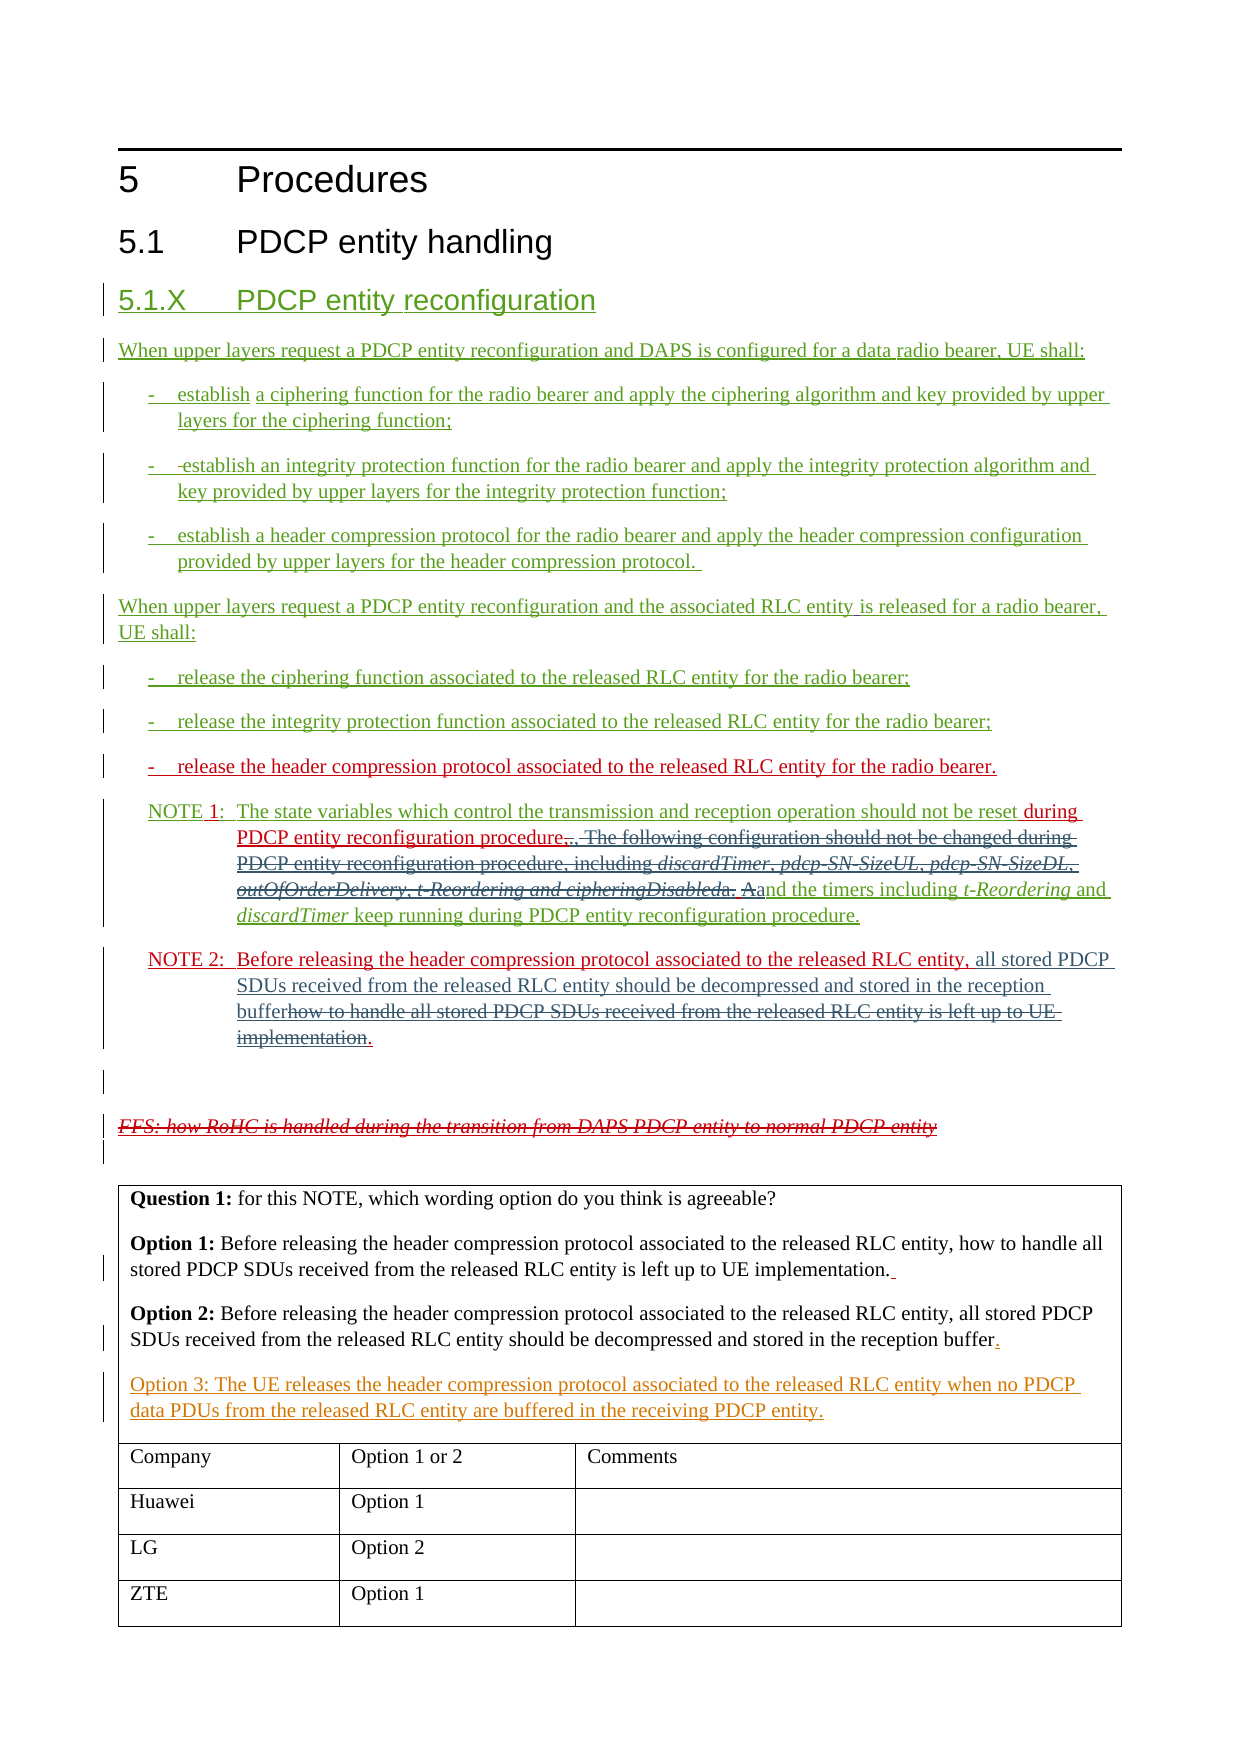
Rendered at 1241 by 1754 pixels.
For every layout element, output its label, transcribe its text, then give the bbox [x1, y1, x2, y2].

table_cell Option 2 [340, 1535, 575, 1580]
table_cell Company [119, 1444, 339, 1488]
table_cell [576, 1581, 1121, 1626]
table_cell [576, 1535, 1121, 1580]
subtitle 5 Procedures [118, 151, 1122, 200]
table_cell Option 1 [340, 1489, 575, 1534]
table_cell Huawei [119, 1489, 339, 1534]
subtitle 5.1 PDCP entity handling [118, 222, 1122, 261]
table_cell ZTE [119, 1581, 339, 1626]
table_cell Option 1 [340, 1581, 575, 1626]
table_cell Comments [576, 1444, 1121, 1488]
table_cell Option 1 or 2 [340, 1444, 575, 1488]
table_cell LG [119, 1535, 339, 1580]
table_header Question 1: for this NOTE, which wording option do you think is agreeable? Option 1: Before releasing the header compression protocol associated to the released RLC entity, how to handle all stored PDCP SDUs received from the released RLC entity is left up to UE implementation. Option 2: Before releasing the header compression protocol associated to the released RLC entity, all stored PDCP SDUs received from the released RLC entity should be decompressed and stored in the reception buffer [119, 1186, 1121, 1443]
table_cell [576, 1489, 1121, 1534]
